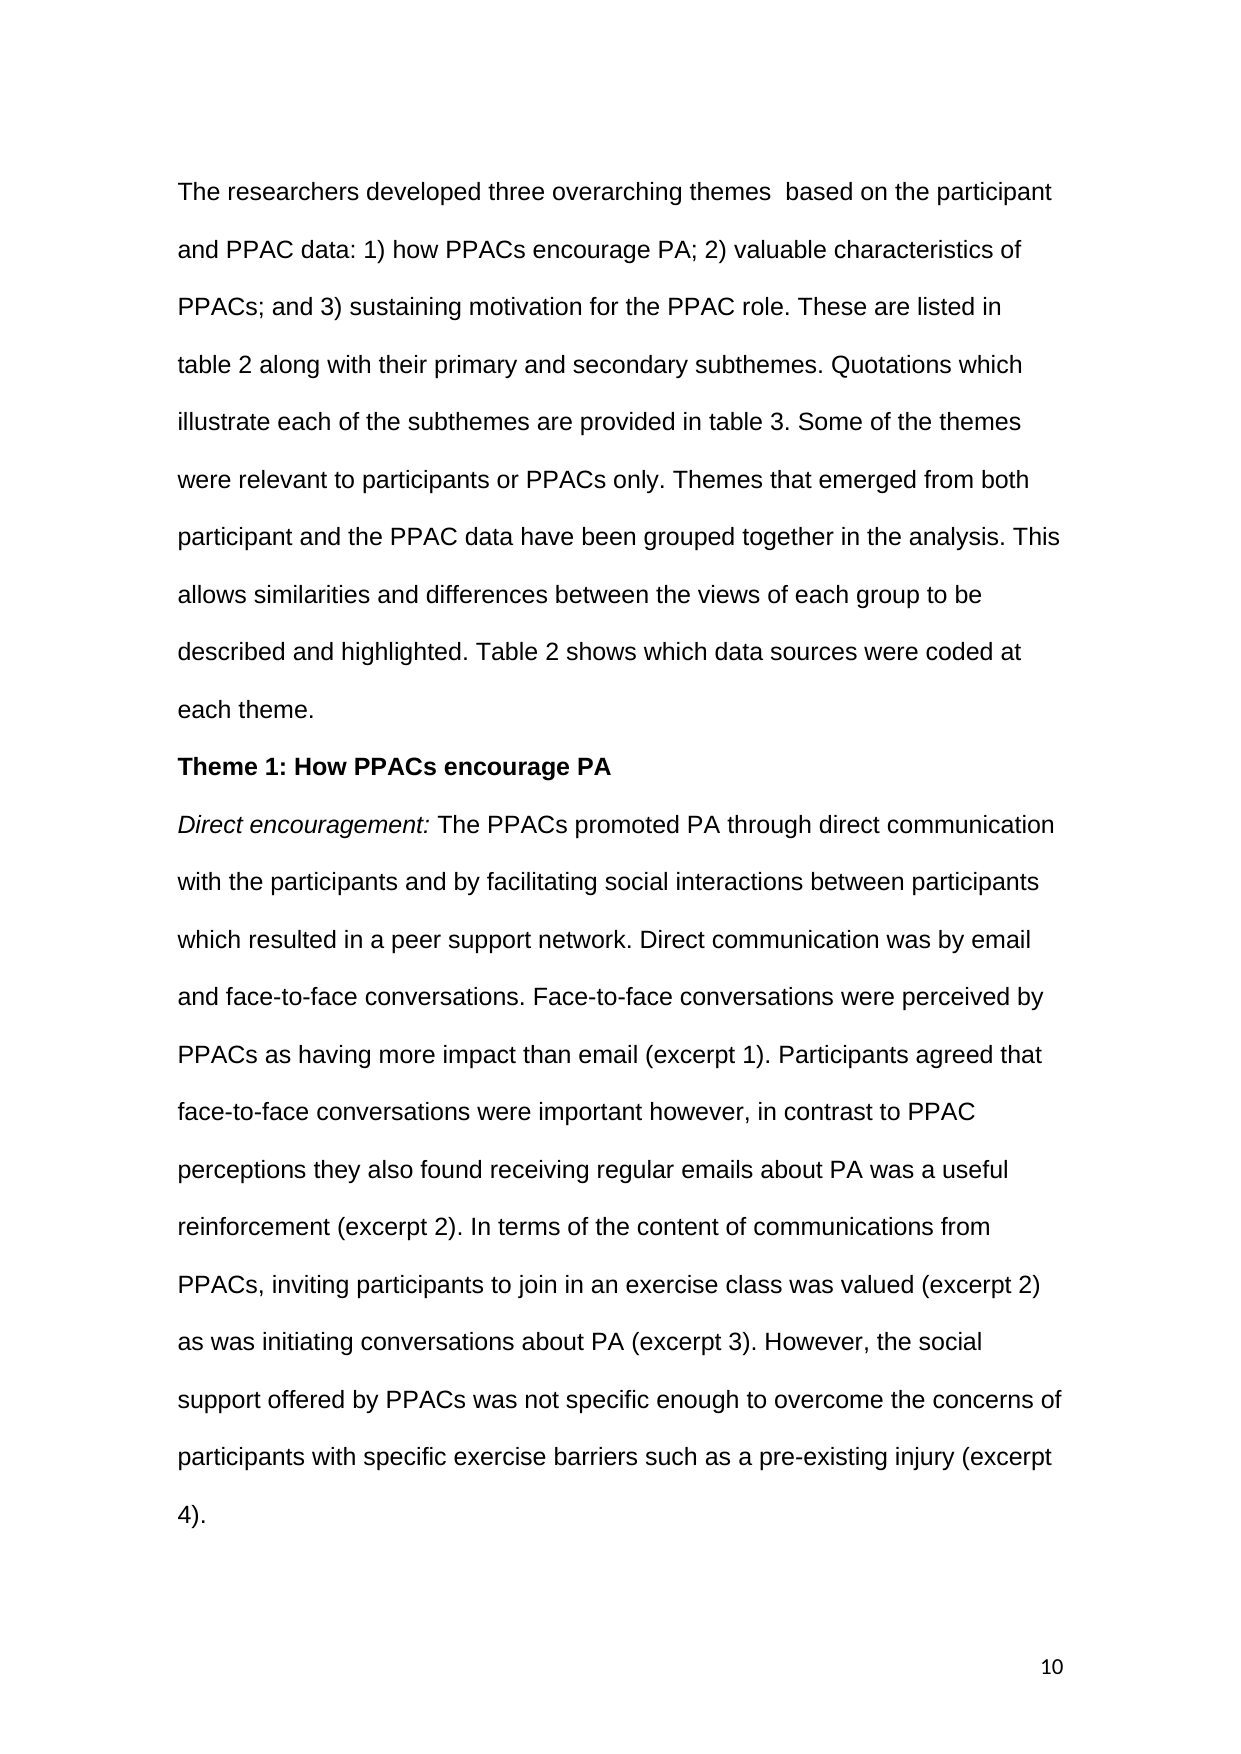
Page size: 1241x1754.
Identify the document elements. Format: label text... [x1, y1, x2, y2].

text The researchers developed three overarching themes based on the participant and PPAC data: 1) how PPACs encourage PA; 2) valuable characteristics of PPACs; and 3) sustaining motivation for the PPAC role. These are listed in table 2 along with their primary and secondary subthemes. Quotations which illustrate each of the subthemes are provided in table 3. Some of the themes were relevant to participants or PPACs only. Themes that emerged from both participant and the PPAC data have been grouped together in the analysis. This allows similarities and differences between the views of each group to be described and highlighted. Table 2 shows which data sources were coded at each theme. [177, 177, 1063, 723]
text Theme 1: How PPACs encourage PA [177, 752, 1063, 781]
text Direct encouragement: The PPACs promoted PA through direct communication with the participants and by facilitating social interactions between participants which resulted in a peer support network. Direct communication was by email and face-to-face conversations. Face-to-face conversations were perceived by PPACs as having more impact than email (excerpt 1). Participants agreed that face-to-face conversations were important however, in contrast to PPAC perceptions they also found receiving regular emails about PA was a useful reinforcement (excerpt 2). In terms of the content of communications from PPACs, inviting participants to join in an exercise class was valued (excerpt 2) as was initiating conversations about PA (excerpt 3). However, the social support offered by PPACs was not specific enough to overcome the concerns of participants with specific exercise barriers such as a pre-existing injury (excerpt 4). [177, 810, 1063, 1528]
